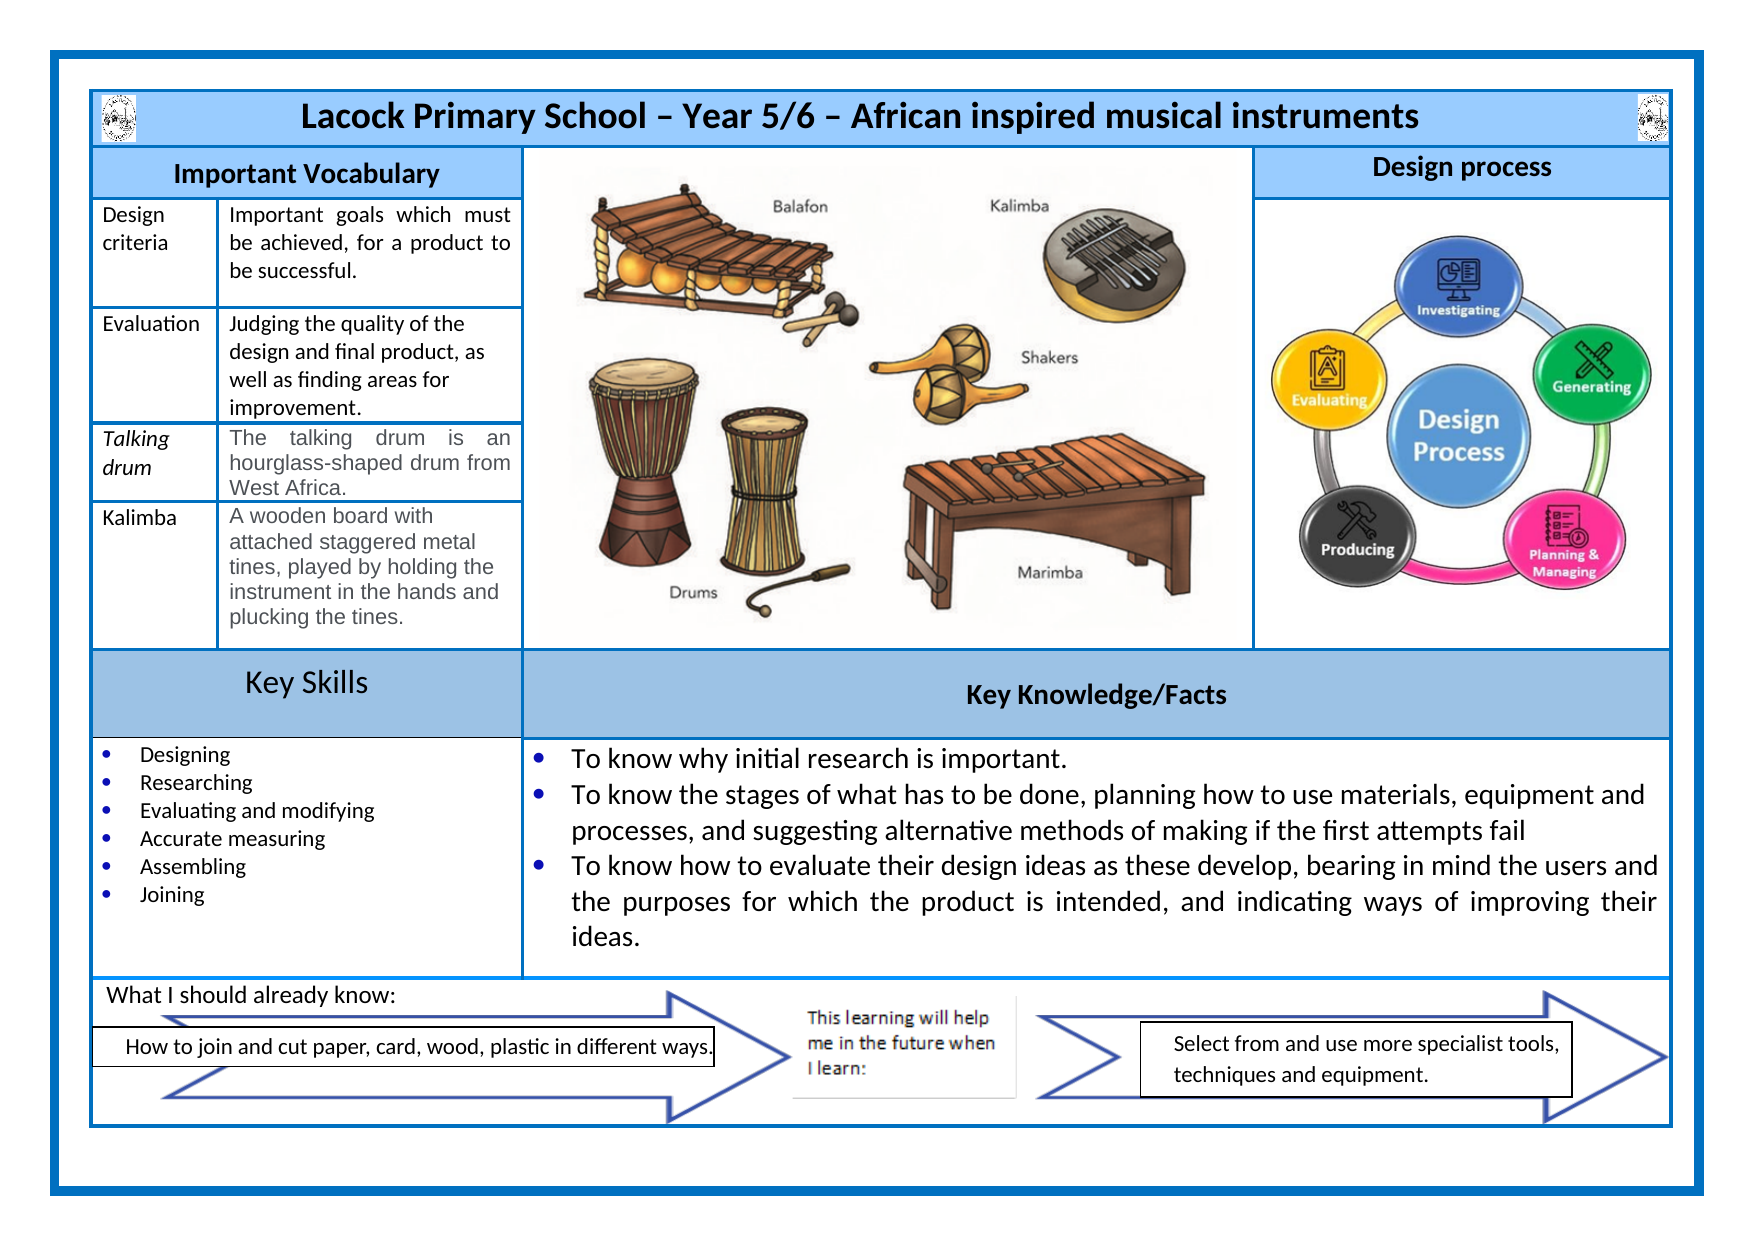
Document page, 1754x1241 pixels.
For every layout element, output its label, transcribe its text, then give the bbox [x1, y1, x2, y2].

table_cell What I should already know: [93, 980, 1669, 1124]
table_cell Key Skills [93, 651, 521, 737]
picture [159, 989, 1018, 1125]
table_cell Design criteria [93, 200, 216, 306]
picture [101, 95, 136, 142]
table_cell Design process [1255, 148, 1669, 197]
table_cell Talking drum [93, 425, 216, 500]
table_cell A wooden board with attached staggered metal tines, played by holding the instrument in the hands and plucking the tines. [219, 503, 521, 647]
table_cell Important Vocabulary [93, 148, 521, 197]
picture [1264, 228, 1660, 603]
table_cell Designing Researching Evaluating and modifying Accurate measuring Assembling Joining [93, 738, 521, 976]
table_cell [524, 148, 1252, 647]
table_cell Judging the quality of the design and final product, as well as finding areas for improvement. [219, 309, 521, 421]
table_cell The talking drum is an hourglass-shaped drum from West Africa. [347, 425, 521, 500]
table_cell Key Knowledge/Facts [524, 651, 1669, 737]
table_header Lacock Primary School – Year 5/6 – African inspired musical instruments [93, 92, 1669, 145]
picture [1636, 94, 1668, 139]
picture [539, 148, 1237, 640]
table_cell Evaluation [93, 309, 216, 421]
table_cell To know why initial research is important. To know the stages of what has to be done, planning how to use materials, equipment and processes, and suggesting alternative methods of making if the first attempts fail To know how to evaluate their design ideas as these develop, bearing in mind the users and the purposes for which the product is intended, and indicating ways of improving their ideas. [524, 740, 1669, 976]
table_cell Important goals which must be achieved, for a product to be successful. [219, 200, 521, 306]
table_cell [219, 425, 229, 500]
table_cell [1255, 200, 1669, 647]
picture [1034, 989, 1670, 1125]
table_cell Kalimba [93, 503, 216, 647]
